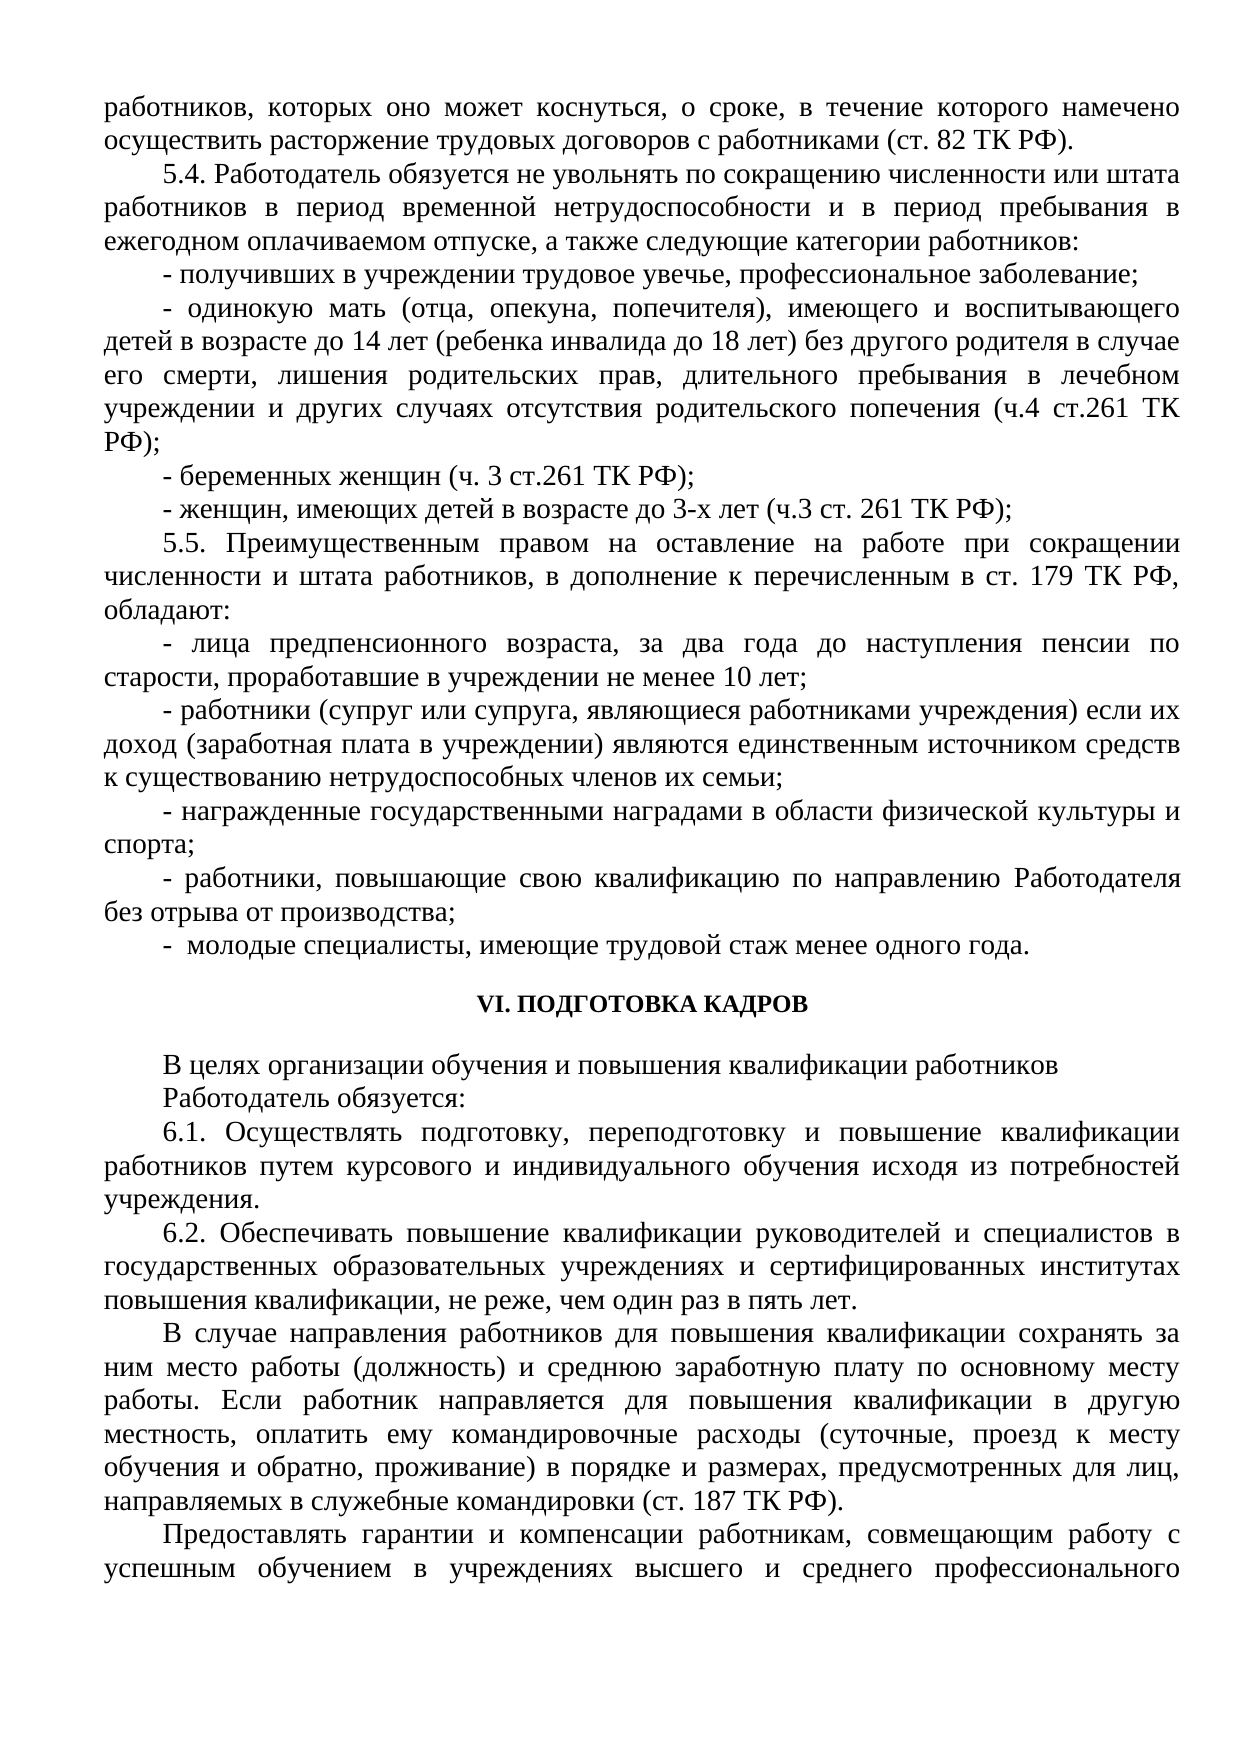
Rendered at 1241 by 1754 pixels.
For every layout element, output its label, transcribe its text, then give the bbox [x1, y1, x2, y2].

text - получивших в учреждении трудовое увечье, профессиональное заболевание; [103, 256, 1181, 290]
text В целях организации обучения и повышения квалификации работников [103, 1047, 1181, 1081]
text 6.2. Обеспечивать повышение квалификации руководителей и специалистов в государственных образовательных учреждениях и сертифицированных институтах повышения квалификации, не реже, чем один раз в пять лет. [103, 1215, 1181, 1315]
text 5.4. Работодатель обязуется не увольнять по сокращению численности или штата работников в период временной нетрудоспособности и в период пребывания в ежегодном оплачиваемом отпуске, а также следующие категории работников: [103, 156, 1181, 256]
text VI. ПОДГОТОВКА КАДРОВ [103, 989, 1181, 1018]
text - женщин, имеющих детей в возрасте до 3-х лет (ч.3 ст. 261 ТК РФ); [103, 491, 1181, 525]
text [103, 89, 1181, 156]
text - работники (супруг или супруга, являющиеся работниками учреждения) если их доход (заработная плата в учреждении) являются единственным источником средств к существованию нетрудоспособных членов их семьи; [103, 692, 1181, 793]
text - лица предпенсионного возраста, за два года до наступления пенсии по старости, проработавшие в учреждении не менее 10 лет; [103, 625, 1181, 692]
text 5.5. Преимущественным правом на оставление на работе при сокращении численности и штата работников, в дополнение к перечисленным в ст. 179 ТК РФ, обладают: [103, 525, 1181, 625]
text - одинокую мать (отца, опекуна, попечителя), имеющего и воспитывающего детей в возрасте до 14 лет (ребенка инвалида до 18 лет) без другого родителя в случае его смерти, лишения родительских прав, длительного пребывания в лечебном учреждении и других случаях отсутствия родительского попечения (ч.4 ст.261 ТК РФ); [103, 290, 1181, 458]
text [103, 1517, 1181, 1584]
text 6.1. Осуществлять подготовку, переподготовку и повышение квалификации работников путем курсового и индивидуального обучения исходя из потребностей учреждения. [103, 1114, 1181, 1215]
text - беременных женщин (ч. 3 ст.261 ТК РФ); [103, 458, 1181, 491]
text - молодые специалисты, имеющие трудовой стаж менее одного года. [103, 927, 1181, 961]
text Работодатель обязуется: [103, 1081, 1181, 1114]
text В случае направления работников для повышения квалификации сохранять за ним место работы (должность) и среднюю заработную плату по основному месту работы. Если работник направляется для повышения квалификации в другую местность, оплатить ему командировочные расходы (суточные, проезд к месту обучения и обратно, проживание) в порядке и размерах, предусмотренных для лиц, направляемых в служебные командировки (ст. 187 ТК РФ). [103, 1315, 1181, 1517]
text - работники, повышающие свою квалификацию по направлению Работодателя без отрыва от производства; [103, 860, 1181, 927]
text - награжденные государственными наградами в области физической культуры и спорта; [103, 793, 1181, 860]
